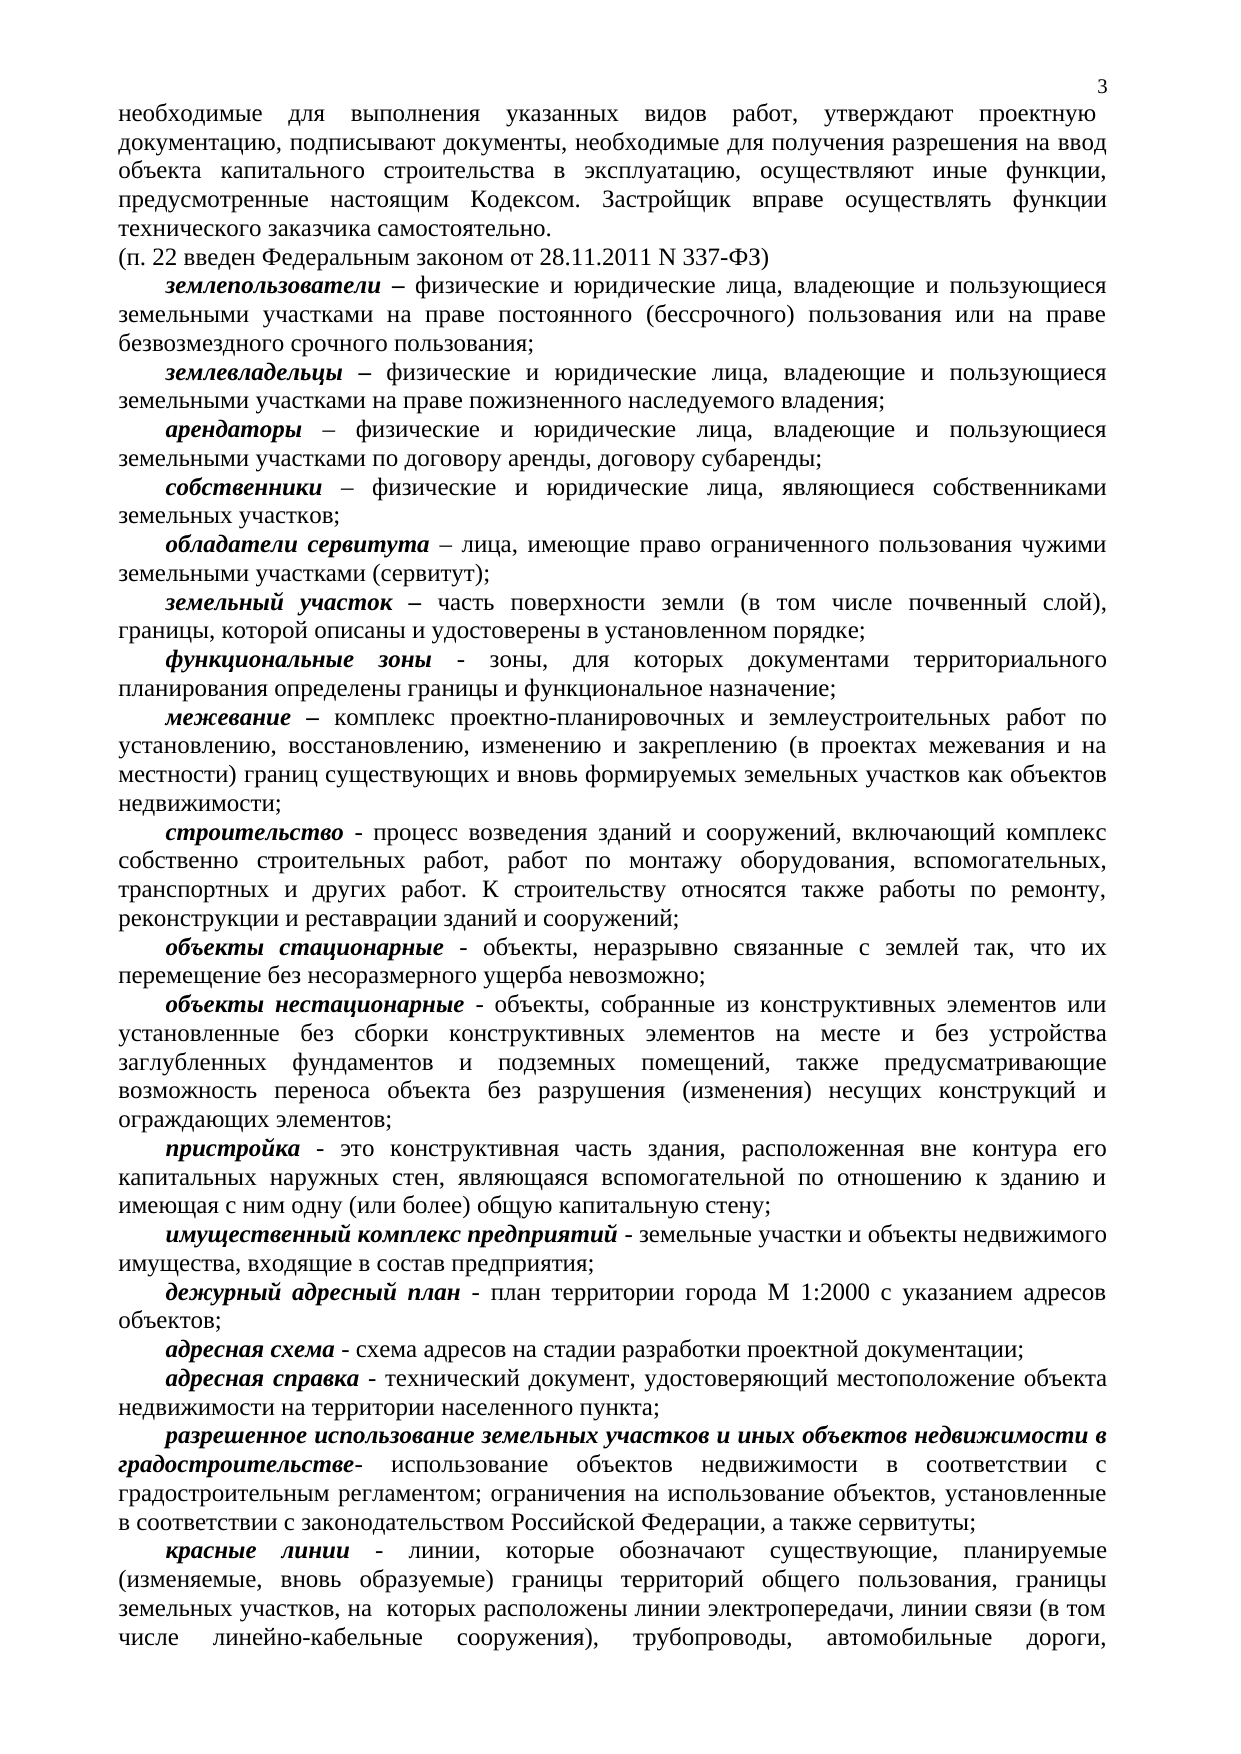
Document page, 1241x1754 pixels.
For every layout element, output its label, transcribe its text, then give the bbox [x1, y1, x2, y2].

text (п. 22 введен Федеральным законом от 28.11.2011 N 337-ФЗ) [118, 242, 1107, 270]
text функциональные зоны - зоны, для которых документами территориального планирования определены границы и функциональное назначение; [118, 644, 1107, 702]
text дежурный адресный план - план территории города М 1:2000 с указанием адресов объектов; [118, 1277, 1107, 1334]
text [118, 1535, 1107, 1650]
text земельный участок – часть поверхности земли (в том числе почвенный слой), границы, которой описаны и удостоверены в установленном порядке; [118, 587, 1107, 644]
text адресная схема - схема адресов на стадии разработки проектной документации; [118, 1334, 1107, 1363]
text строительство - процесс возведения зданий и сооружений, включающий комплекс собственно строительных работ, работ по монтажу оборудования, вспомогательных, транспортных и других работ. К строительству относятся также работы по ремонту, реконструкции и реставрации зданий и сооружений; [118, 817, 1107, 932]
text объекты стационарные - объекты, неразрывно связанные с землей так, что их перемещение без несоразмерного ущерба невозможно; [118, 932, 1107, 989]
text собственники – физические и юридические лица, являющиеся собственниками земельных участков; [118, 472, 1107, 529]
text землепользователи – физические и юридические лица, владеющие и пользующиеся земельными участками на праве постоянного (бессрочного) пользования или на праве безвозмездного срочного пользования; [118, 270, 1107, 357]
text арендаторы – физические и юридические лица, владеющие и пользующиеся земельными участками по договору аренды, договору субаренды; [118, 414, 1107, 472]
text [118, 98, 1107, 242]
text объекты нестационарные - объекты, собранные из конструктивных элементов или установленные без сборки конструктивных элементов на месте и без устройства заглубленных фундаментов и подземных помещений, также предусматривающие возможность переноса объекта без разрушения (изменения) несущих конструкций и ограждающих элементов; [118, 989, 1107, 1133]
text адресная справка - технический документ, удостоверяющий местоположение объекта недвижимости на территории населенного пункта; [118, 1363, 1107, 1420]
text землевладельцы – физические и юридические лица, владеющие и пользующиеся земельными участками на праве пожизненного наследуемого владения; [118, 357, 1107, 414]
text обладатели сервитута – лица, имеющие право ограниченного пользования чужими земельными участками (сервитут); [118, 529, 1107, 587]
text разрешенное использование земельных участков и иных объектов недвижимости в градостроительстве- использование объектов недвижимости в соответствии с градостроительным регламентом; ограничения на использование объектов, установленные в соответствии с законодательством Российской Федерации, а также сервитуты; [118, 1420, 1107, 1535]
text межевание – комплекс проектно-планировочных и землеустроительных работ по установлению, восстановлению, изменению и закреплению (в проектах межевания и на местности) границ существующих и вновь формируемых земельных участков как объектов недвижимости; [118, 702, 1107, 817]
text пристройка - это конструктивная часть здания, расположенная вне контура его капитальных наружных стен, являющаяся вспомогательной по отношению к зданию и имеющая с ним одну (или более) общую капитальную стену; [118, 1133, 1107, 1219]
text имущественный комплекс предприятий - земельные участки и объекты недвижимого имущества, входящие в состав предприятия; [118, 1219, 1107, 1277]
